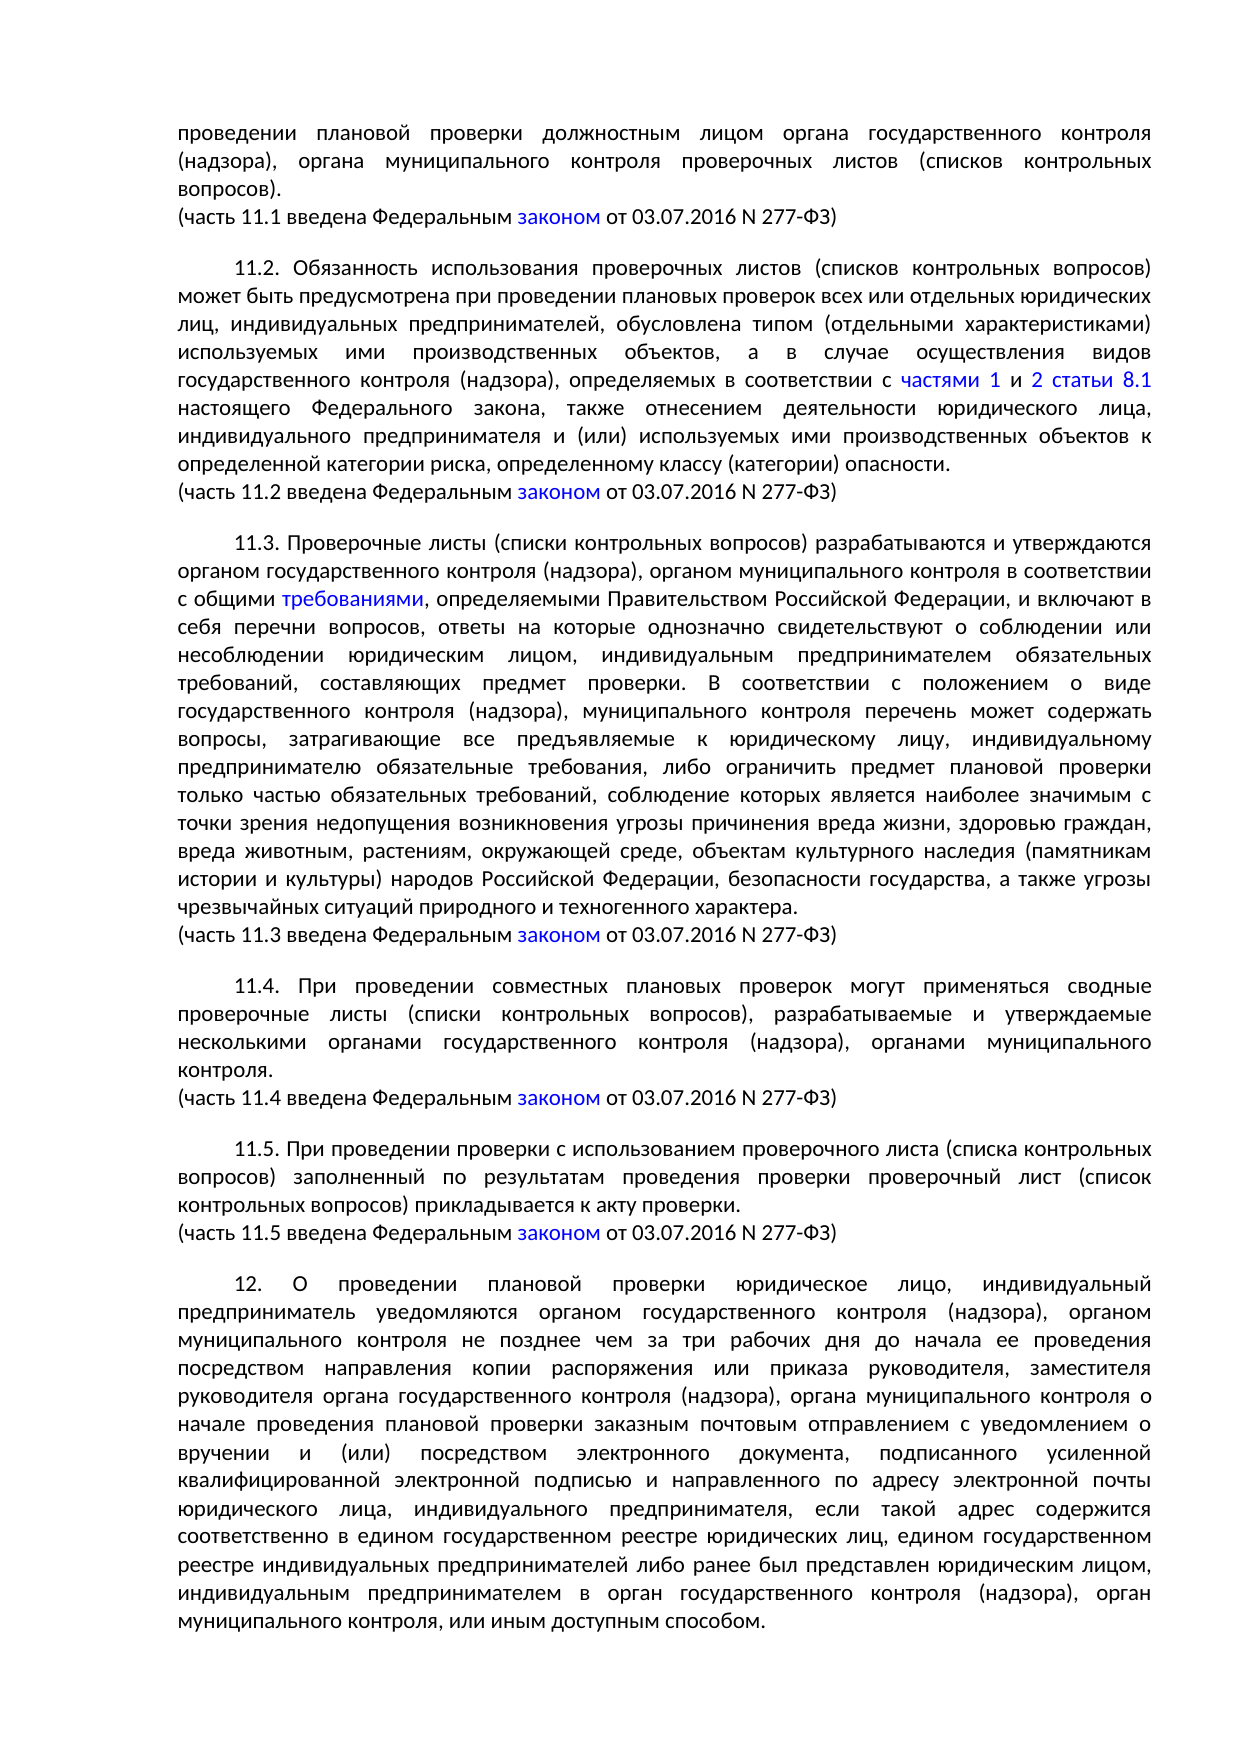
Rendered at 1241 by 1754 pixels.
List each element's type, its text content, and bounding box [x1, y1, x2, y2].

text 12. О проведении плановой проверки юридическое лицо, индивидуальный предприниматель уведомляются органом государственного контроля (надзора), органом муниципального контроля не позднее чем за три рабочих дня до начала ее проведения посредством направления копии распоряжения или приказа руководителя, заместителя руководителя органа государственного контроля (надзора), органа муниципального контроля о начале проведения плановой проверки заказным почтовым отправлением с уведомлением о вручении и (или) посредством электронного документа, подписанного усиленной квалифицированной электронной подписью и направленного по адресу электронной почты юридического лица, индивидуального предпринимателя, если такой адрес содержится соответственно в едином государственном реестре юридических лиц, едином государственном реестре индивидуальных предпринимателей либо ранее был представлен юридическим лицом, индивидуальным предпринимателем в орган государственного контроля (надзора), орган муниципального контроля, или иным доступным способом. [177, 1269, 1152, 1634]
text 11.4. При проведении совместных плановых проверок могут применяться сводные проверочные листы (списки контрольных вопросов), разрабатываемые и утверждаемые несколькими органами государственного контроля (надзора), органами муниципального контроля. [177, 971, 1152, 1083]
text 11.2. Обязанность использования проверочных листов (списков контрольных вопросов) может быть предусмотрена при проведении плановых проверок всех или отдельных юридических лиц, индивидуальных предпринимателей, обусловлена типом (отдельными характеристиками) используемых ими производственных объектов, а в случае осуществления видов государственного контроля (надзора), определяемых в соответствии с частями 1 и 2 статьи 8.1 настоящего Федерального закона, также отнесением деятельности юридического лица, индивидуального предпринимателя и (или) используемых ими производственных объектов к определенной категории риска, определенному классу (категории) опасности. [177, 253, 1152, 477]
text 11.3. Проверочные листы (списки контрольных вопросов) разрабатываются и утверждаются органом государственного контроля (надзора), органом муниципального контроля в соответствии с общими требованиями, определяемыми Правительством Российской Федерации, и включают в себя перечни вопросов, ответы на которые однозначно свидетельствуют о соблюдении или несоблюдении юридическим лицом, индивидуальным предпринимателем обязательных требований, составляющих предмет проверки. В соответствии с положением о виде государственного контроля (надзора), муниципального контроля перечень может содержать вопросы, затрагивающие все предъявляемые к юридическому лицу, индивидуальному предпринимателю обязательные требования, либо ограничить предмет плановой проверки только частью обязательных требований, соблюдение которых является наиболее значимым с точки зрения недопущения возникновения угрозы причинения вреда жизни, здоровью граждан, вреда животным, растениям, окружающей среде, объектам культурного наследия (памятникам истории и культуры) народов Российской Федерации, безопасности государства, а также угрозы чрезвычайных ситуаций природного и техногенного характера. [177, 528, 1152, 921]
text (часть 11.5 введена Федеральным законом от 03.07.2016 N 277-ФЗ) [177, 1218, 1152, 1247]
text (часть 11.4 введена Федеральным законом от 03.07.2016 N 277-ФЗ) [177, 1083, 1152, 1112]
text (часть 11.1 введена Федеральным законом от 03.07.2016 N 277-ФЗ) [177, 202, 1152, 230]
text (часть 11.2 введена Федеральным законом от 03.07.2016 N 277-ФЗ) [177, 477, 1152, 505]
text 11.5. При проведении проверки с использованием проверочного листа (списка контрольных вопросов) заполненный по результатам проведения проверки проверочный лист (список контрольных вопросов) прикладывается к акту проверки. [177, 1134, 1152, 1218]
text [177, 118, 1152, 202]
text (часть 11.3 введена Федеральным законом от 03.07.2016 N 277-ФЗ) [177, 921, 1152, 948]
